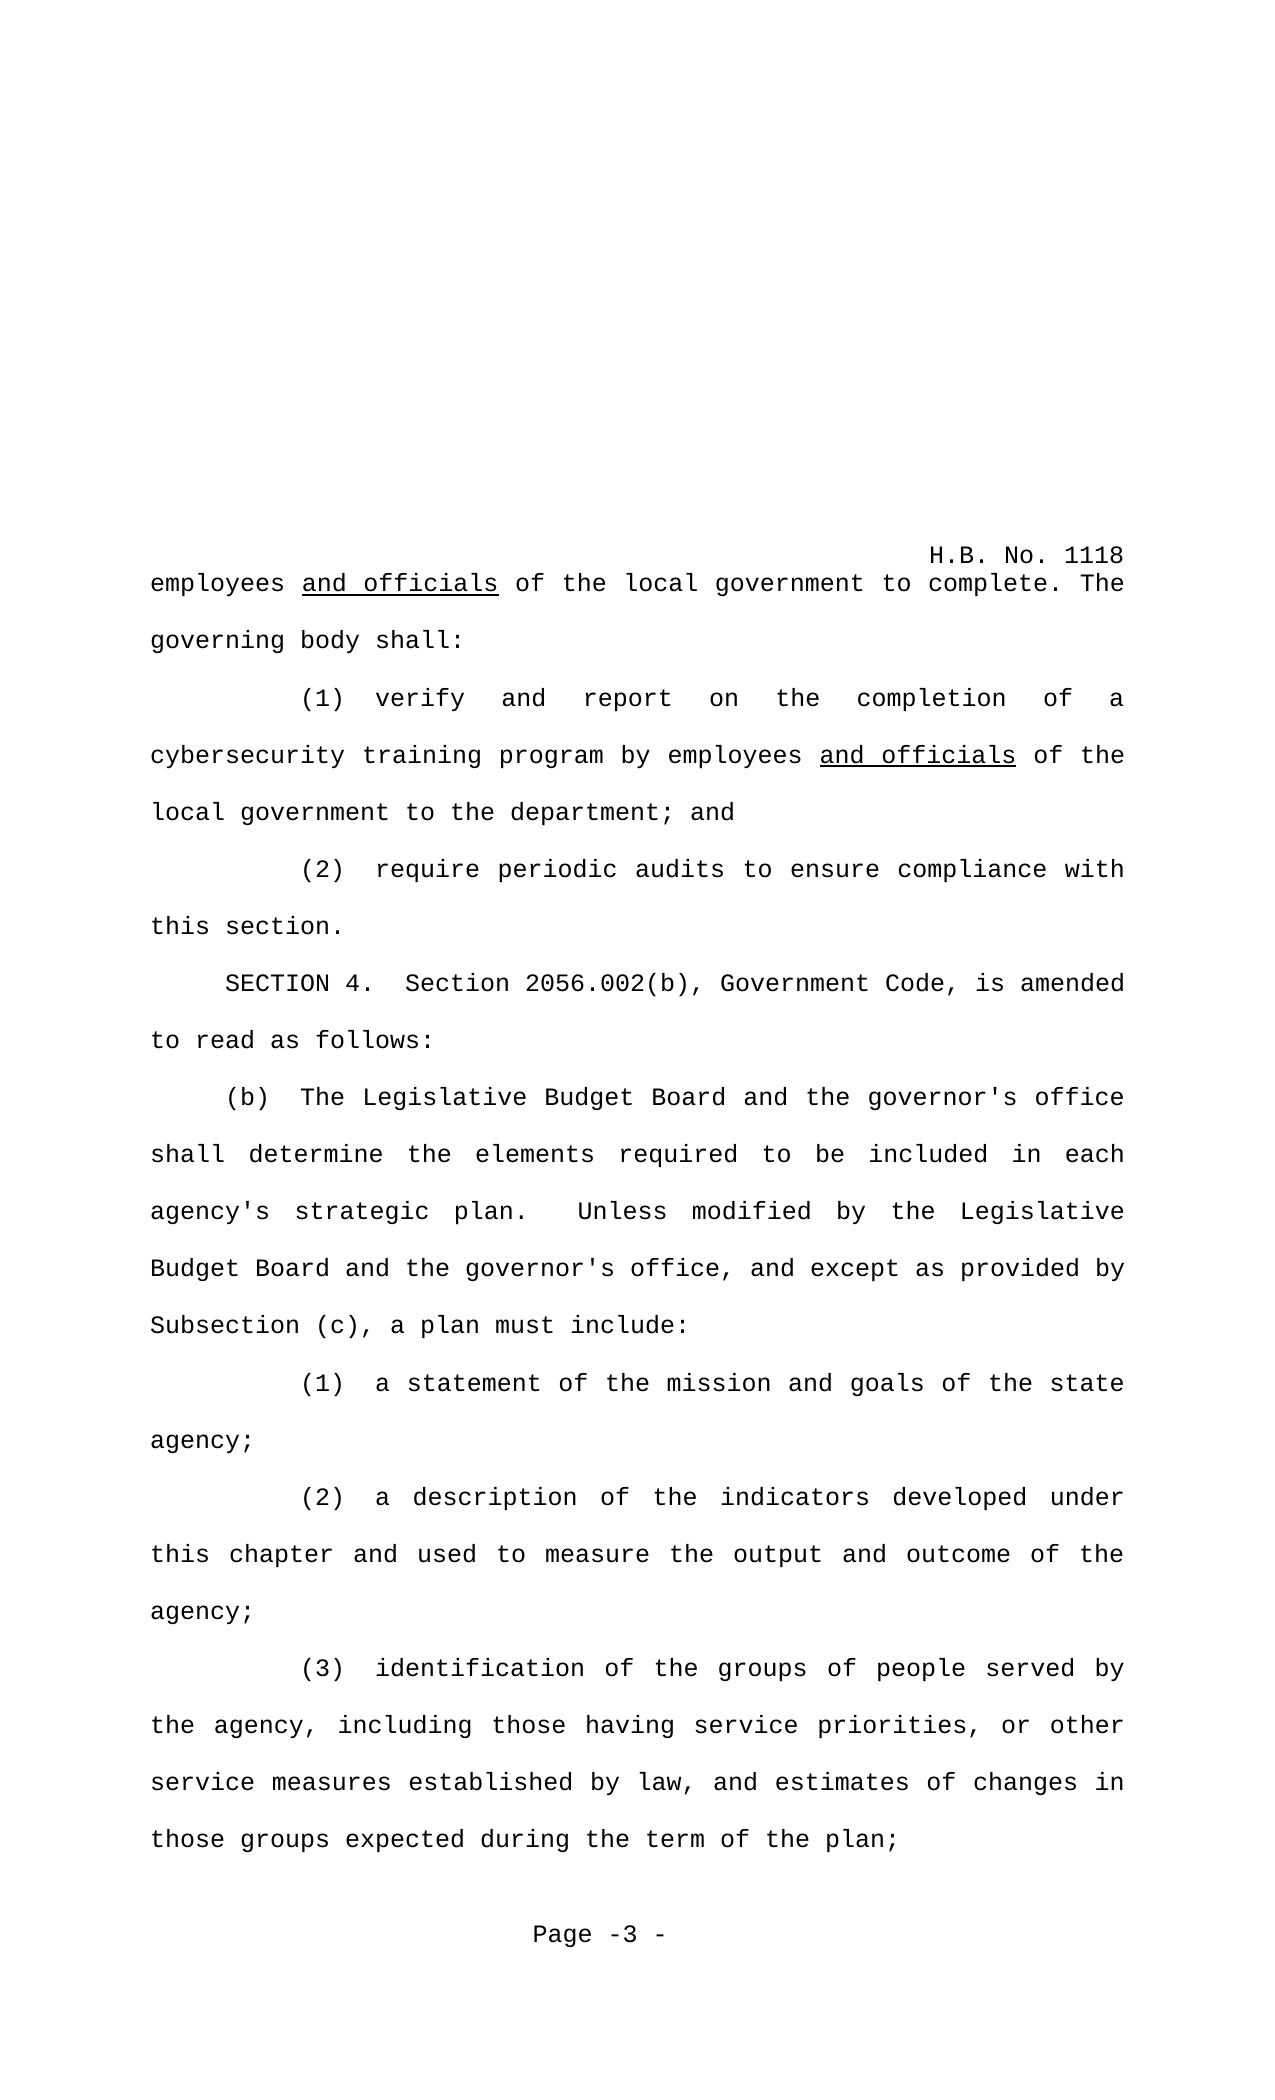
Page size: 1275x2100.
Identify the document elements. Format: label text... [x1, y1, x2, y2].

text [150, 571, 1125, 656]
text (3) identification of the groups of people served by the agency, including those having service priorities, or other service measures established by law, and estimates of changes in those groups expected during the term of the plan; [150, 1655, 1125, 1855]
text (b) The Legislative Budget Board and the governor's office shall determine the elements required to be included in each agency's strategic plan. Unless modified by the Legislative Budget Board and the governor's office, and except as provided by Subsection (c), a plan must include: [150, 1084, 1125, 1341]
text SECTION 4. Section 2056.002(b), Government Code, is amended to read as follows: [150, 970, 1125, 1056]
text (2) require periodic audits to ensure compliance with this section. [150, 856, 1125, 942]
text (1) verify and report on the completion of a cybersecurity training program by employees and officials of the local government to the department; and [150, 685, 1125, 828]
text (2) a description of the indicators developed under this chapter and used to measure the output and outcome of the agency; [150, 1484, 1125, 1627]
text (1) a statement of the mission and goals of the state agency; [150, 1370, 1125, 1456]
